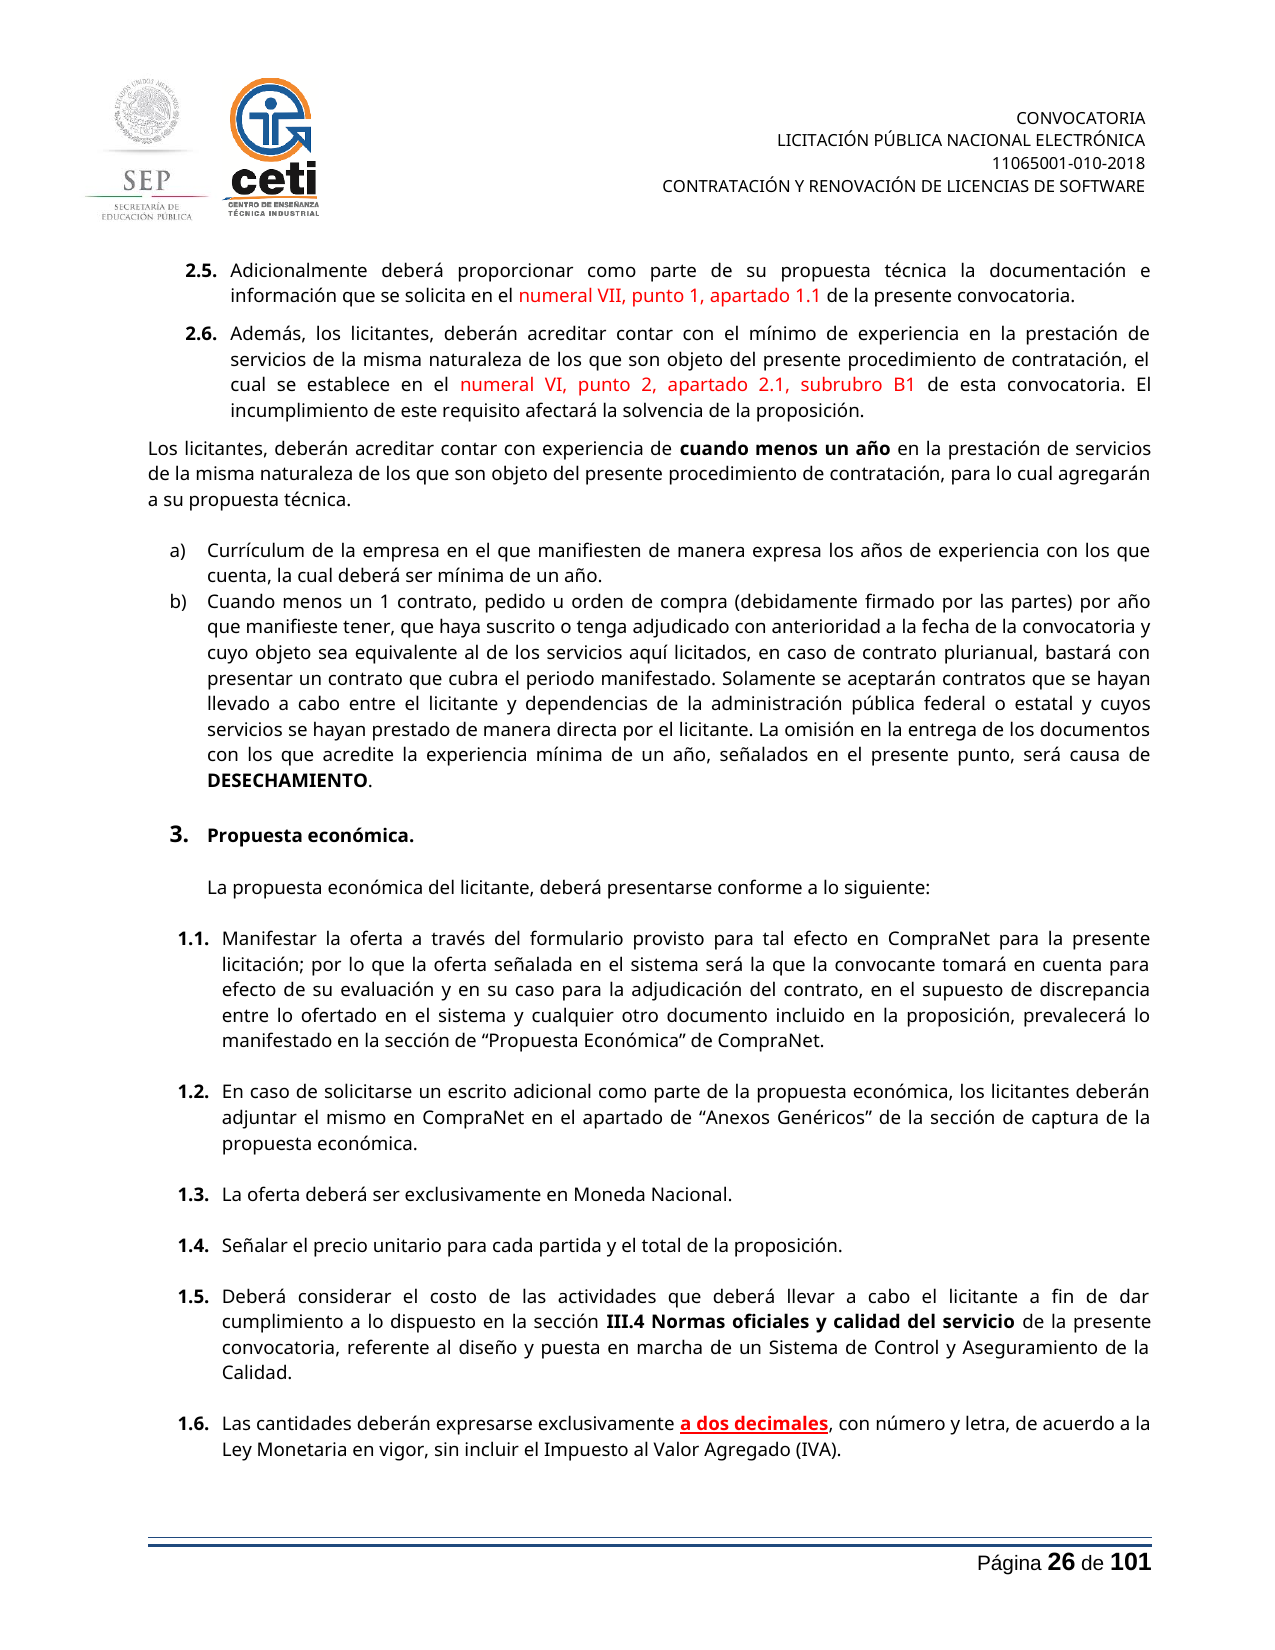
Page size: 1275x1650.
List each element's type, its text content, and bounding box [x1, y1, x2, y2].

text La propuesta económica del licitante, deberá presentarse conforme a lo siguiente: [207, 875, 1152, 900]
list La oferta deberá ser exclusivamente en Moneda Nacional. [177, 1181, 1152, 1206]
list Además, los licitantes, deberán acreditar contar con el mínimo de experiencia en la prestación de servicios de la misma naturaleza de los que son objeto del presente procedimiento de contratación, el cual se establece en el numeral VI, punto 2, apartado 2.1, subrubro B1 de esta convocatoria. El incumplimiento de este requisito afectará la solvencia de la proposición. [185, 321, 1152, 423]
list Currículum de la empresa en el que manifiesten de manera expresa los años de experiencia con los que cuenta, la cual deberá ser mínima de un año. [169, 537, 1152, 588]
list Manifestar la oferta a través del formulario provisto para tal efecto en CompraNet para la presente licitación; por lo que la oferta señalada en el sistema será la que la convocante tomará en cuenta para efecto de su evaluación y en su caso para la adjudicación del contrato, en el supuesto de discrepancia entre lo ofertado en el sistema y cualquier otro documento incluido en la proposición, prevalecerá lo manifestado en la sección de “Propuesta Económica” de CompraNet. [177, 926, 1152, 1053]
list Cuando menos un 1 contrato, pedido u orden de compra (debidamente firmado por las partes) por año que manifieste tener, que haya suscrito o tenga adjudicado con anterioridad a la fecha de la convocatoria y cuyo objeto sea equivalente al de los servicios aquí licitados, en caso de contrato plurianual, bastará con presentar un contrato que cubra el periodo manifestado. Solamente se aceptarán contratos que se hayan llevado a cabo entre el licitante y dependencias de la administración pública federal o estatal y cuyos servicios se hayan prestado de manera directa por el licitante. La omisión en la entrega de los documentos con los que acredite la experiencia mínima de un año, señalados en el presente punto, será causa de DESECHAMIENTO. [169, 588, 1152, 792]
list Adicionalmente deberá proporcionar como parte de su propuesta técnica la documentación e información que se solicita en el numeral VII, punto 1, apartado 1.1 de la presente convocatoria. [185, 257, 1152, 308]
list Deberá considerar el costo de las actividades que deberá llevar a cabo el licitante a fin de dar cumplimiento a lo dispuesto en la sección III.4 Normas oficiales y calidad del servicio de la presente convocatoria, referente al diseño y puesta en marcha de un Sistema de Control y Aseguramiento de la Calidad. [177, 1283, 1152, 1385]
list Propuesta económica. [169, 818, 1152, 849]
list Señalar el precio unitario para cada partida y el total de la proposición. [177, 1232, 1152, 1257]
list En caso de solicitarse un escrito adicional como parte de la propuesta económica, los licitantes deberán adjuntar el mismo en CompraNet en el apartado de “Anexos Genéricos” de la sección de captura de la propuesta económica. [177, 1079, 1152, 1155]
picture [221, 78, 319, 216]
picture [73, 73, 220, 233]
text Los licitantes, deberán acreditar contar con experiencia de cuando menos un año en la prestación de servicios de la misma naturaleza de los que son objeto del presente procedimiento de contratación, para lo cual agregarán a su propuesta técnica. [148, 435, 1152, 512]
list Las cantidades deberán expresarse exclusivamente a dos decimales, con número y letra, de acuerdo a la Ley Monetaria en vigor, sin incluir el Impuesto al Valor Agregado (IVA). [177, 1411, 1152, 1462]
